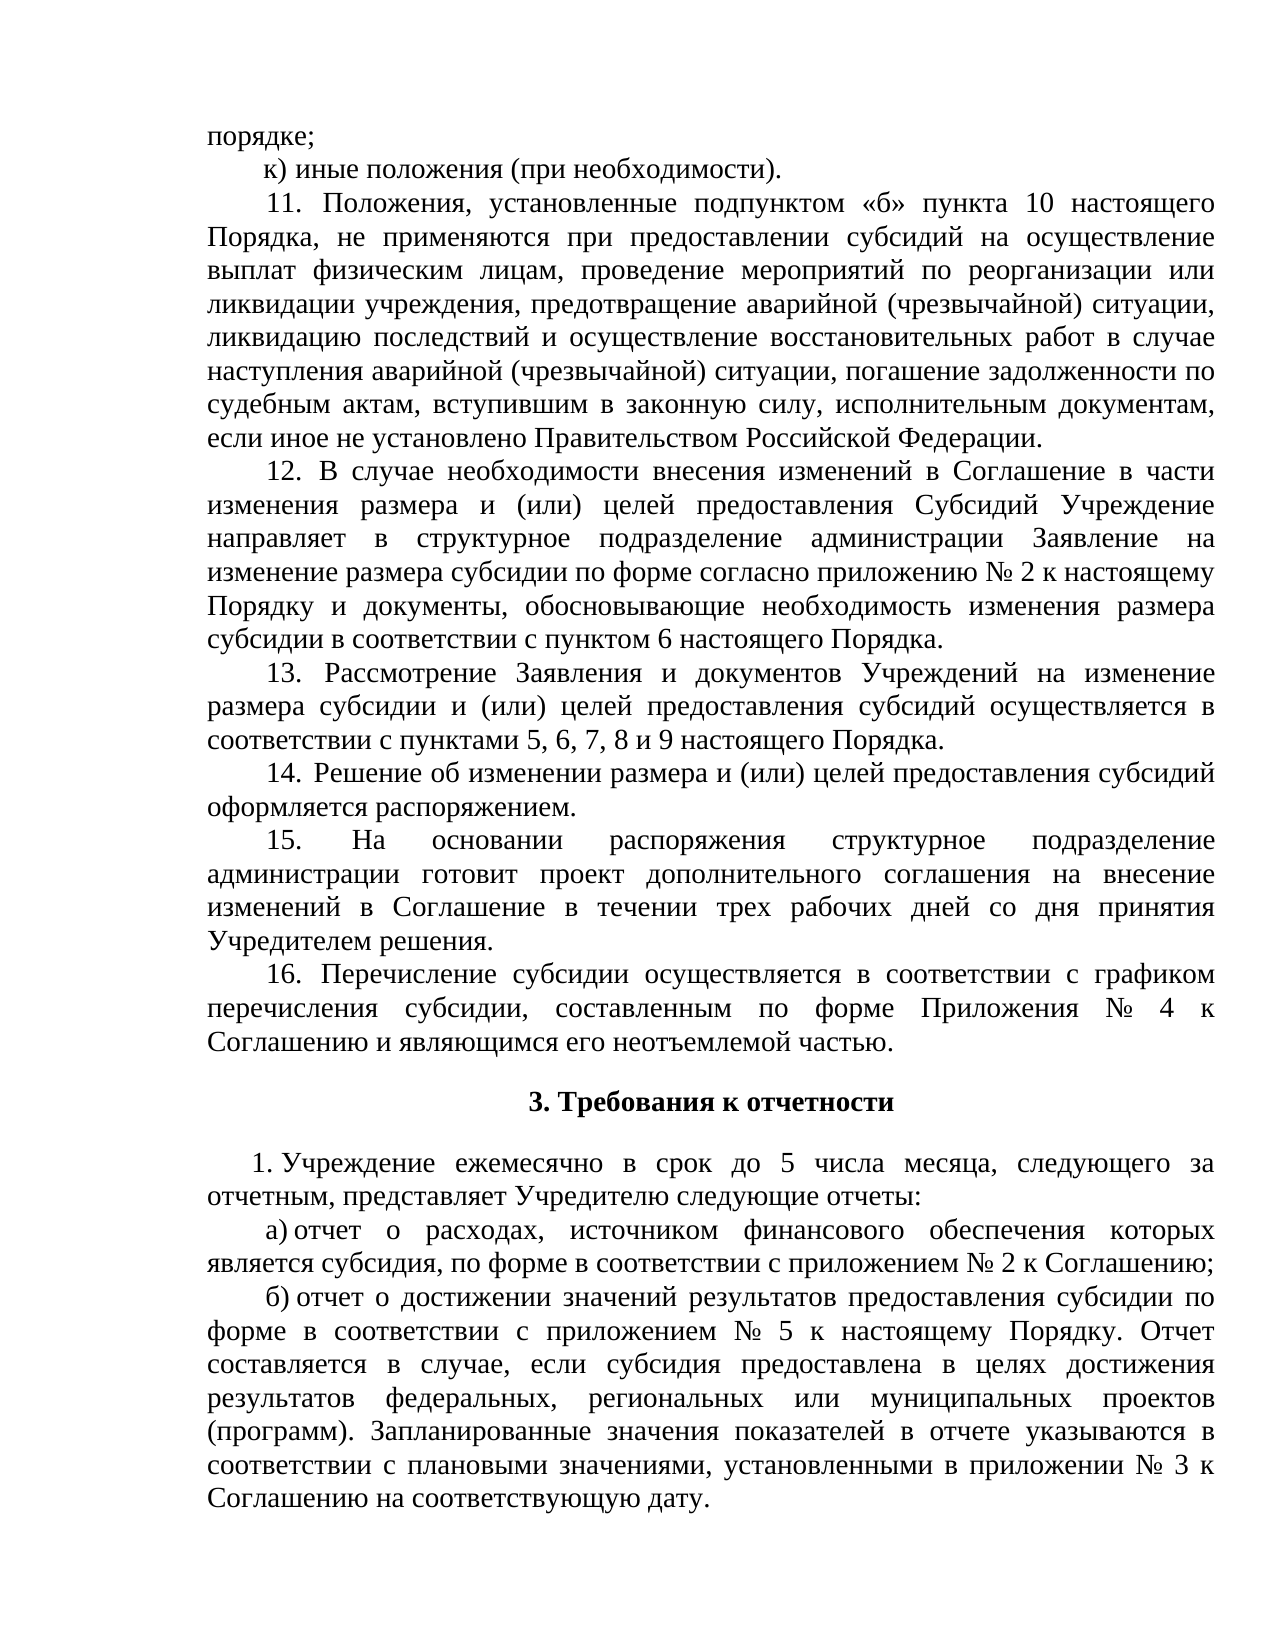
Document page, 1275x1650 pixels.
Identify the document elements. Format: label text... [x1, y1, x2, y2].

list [207, 118, 1216, 152]
list В случае необходимости внесения изменений в Соглашение в части изменения размера и (или) целей предоставления Субсидий Учреждение направляет в структурное подразделение администрации Заявление на изменение размера субсидии по форме согласно приложению № 2 к настоящему Порядку и документы, обосновывающие необходимость изменения размера субсидии в соответствии с пунктом 6 настоящего Порядка. [207, 453, 1216, 655]
list На основании распоряжения структурное подразделение администрации готовит проект дополнительного соглашения на внесение изменений в Соглашение в течении трех рабочих дней со дня принятия Учредителем решения. [207, 822, 1216, 957]
list Перечисление субсидии осуществляется в соответствии с графиком перечисления субсидии, составленным по форме Приложения № 4 к Соглашению и являющимся его неотъемлемой частью. [207, 957, 1216, 1057]
list Решение об изменении размера и (или) целей предоставления субсидий оформляется распоряжением. [207, 755, 1216, 822]
list иные положения (при необходимости). [207, 152, 1216, 185]
list Учреждение ежемесячно в срок до 5 числа месяца, следующего за отчетным, представляет Учредителю следующие отчеты: [207, 1145, 1216, 1212]
list Рассмотрение Заявления и документов Учреждений на изменение размера субсидии и (или) целей предоставления субсидий осуществляется в соответствии с пунктами 5, 6, 7, 8 и 9 настоящего Порядка. [207, 655, 1216, 755]
list отчет о достижении значений результатов предоставления субсидии по форме в соответствии с приложением № 5 к настоящему Порядку. Отчет составляется в случае, если субсидия предоставлена в целях достижения результатов федеральных, региональных или муниципальных проектов (программ). Запланированные значения показателей в отчете указываются в соответствии с плановыми значениями, установленными в приложении № 3 к Соглашению на соответствующую дату. [207, 1279, 1216, 1514]
list отчет о расходах, источником финансового обеспечения которых является субсидия, по форме в соответствии с приложением № 2 к Соглашению; [207, 1212, 1216, 1279]
list Положения, установленные подпунктом «б» пункта 10 настоящего Порядка, не применяются при предоставлении субсидий на осуществление выплат физическим лицам, проведение мероприятий по реорганизации или ликвидации учреждения, предотвращение аварийной (чрезвычайной) ситуации, ликвидацию последствий и осуществление восстановительных работ в случае наступления аварийной (чрезвычайной) ситуации, погашение задолженности по судебным актам, вступившим в законную силу, исполнительным документам, если иное не установлено Правительством Российской Федерации. [207, 185, 1216, 453]
text 3. Требования к отчетности [207, 1084, 1216, 1118]
